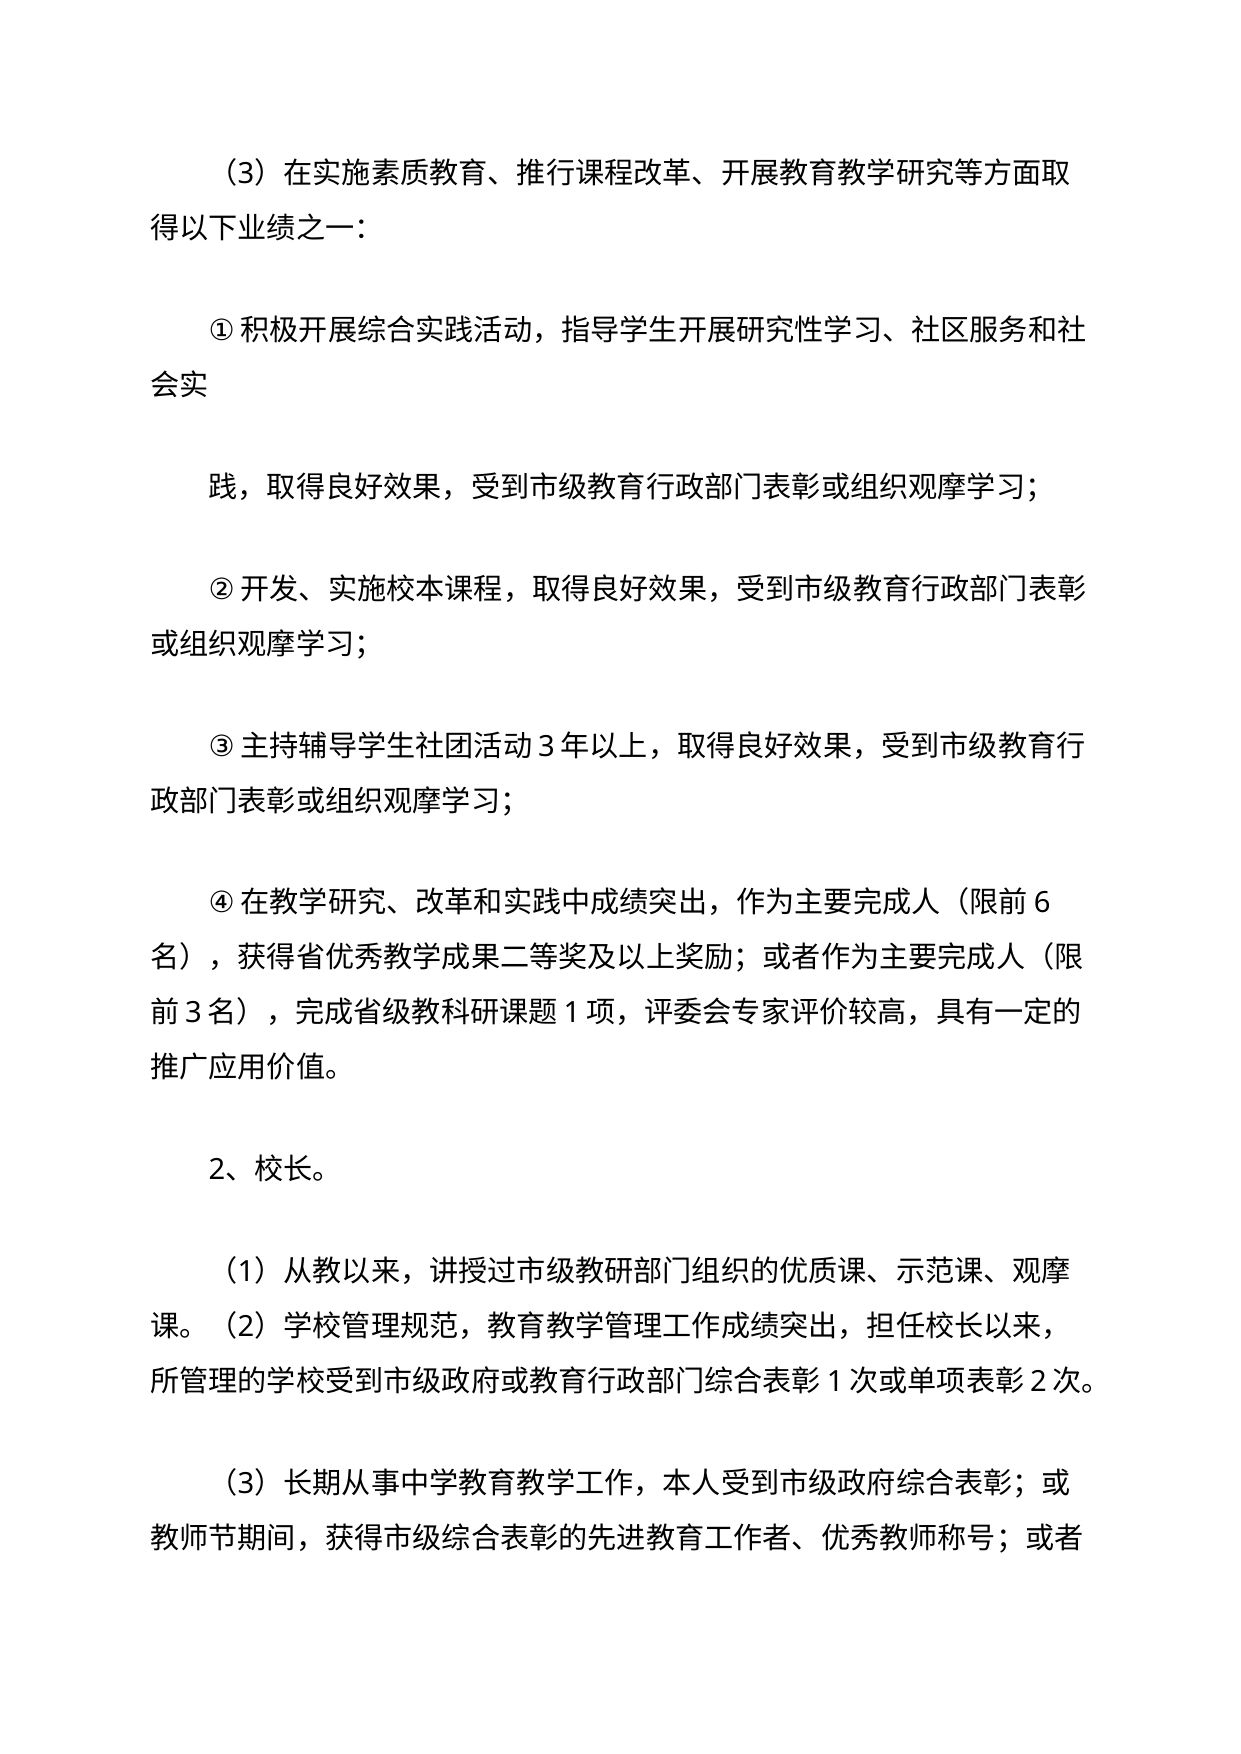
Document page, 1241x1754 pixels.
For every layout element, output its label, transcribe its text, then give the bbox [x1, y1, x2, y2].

text 践，取得良好效果，受到市级教育行政部门表彰或组织观摩学习； [150, 463, 1090, 506]
text （3）在实施素质教育、推行课程改革、开展教育教学研究等方面取得以下业绩之一： [150, 150, 1090, 247]
text ④在教学研究、改革和实践中成绩突出，作为主要完成人（限前6名），获得省优秀教学成果二等奖及以上奖励；或者作为主要完成人（限前3名），完成省级教科研课题1项，评委会专家评价较高，具有一定的推广应用价值。 [150, 879, 1090, 1086]
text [150, 1459, 1090, 1557]
text 2、校长。 [150, 1146, 1090, 1188]
text ②开发、实施校本课程，取得良好效果，受到市级教育行政部门表彰或组织观摩学习； [150, 565, 1090, 663]
text ①积极开展综合实践活动，指导学生开展研究性学习、社区服务和社会实 [150, 307, 1090, 404]
text ③主持辅导学生社团活动3年以上，取得良好效果，受到市级教育行政部门表彰或组织观摩学习； [150, 722, 1090, 819]
text （1）从教以来，讲授过市级教研部门组织的优质课、示范课、观摩课。（2）学校管理规范，教育教学管理工作成绩突出，担任校长以来，所管理的学校受到市级政府或教育行政部门综合表彰1次或单项表彰2次。 [150, 1247, 1090, 1400]
